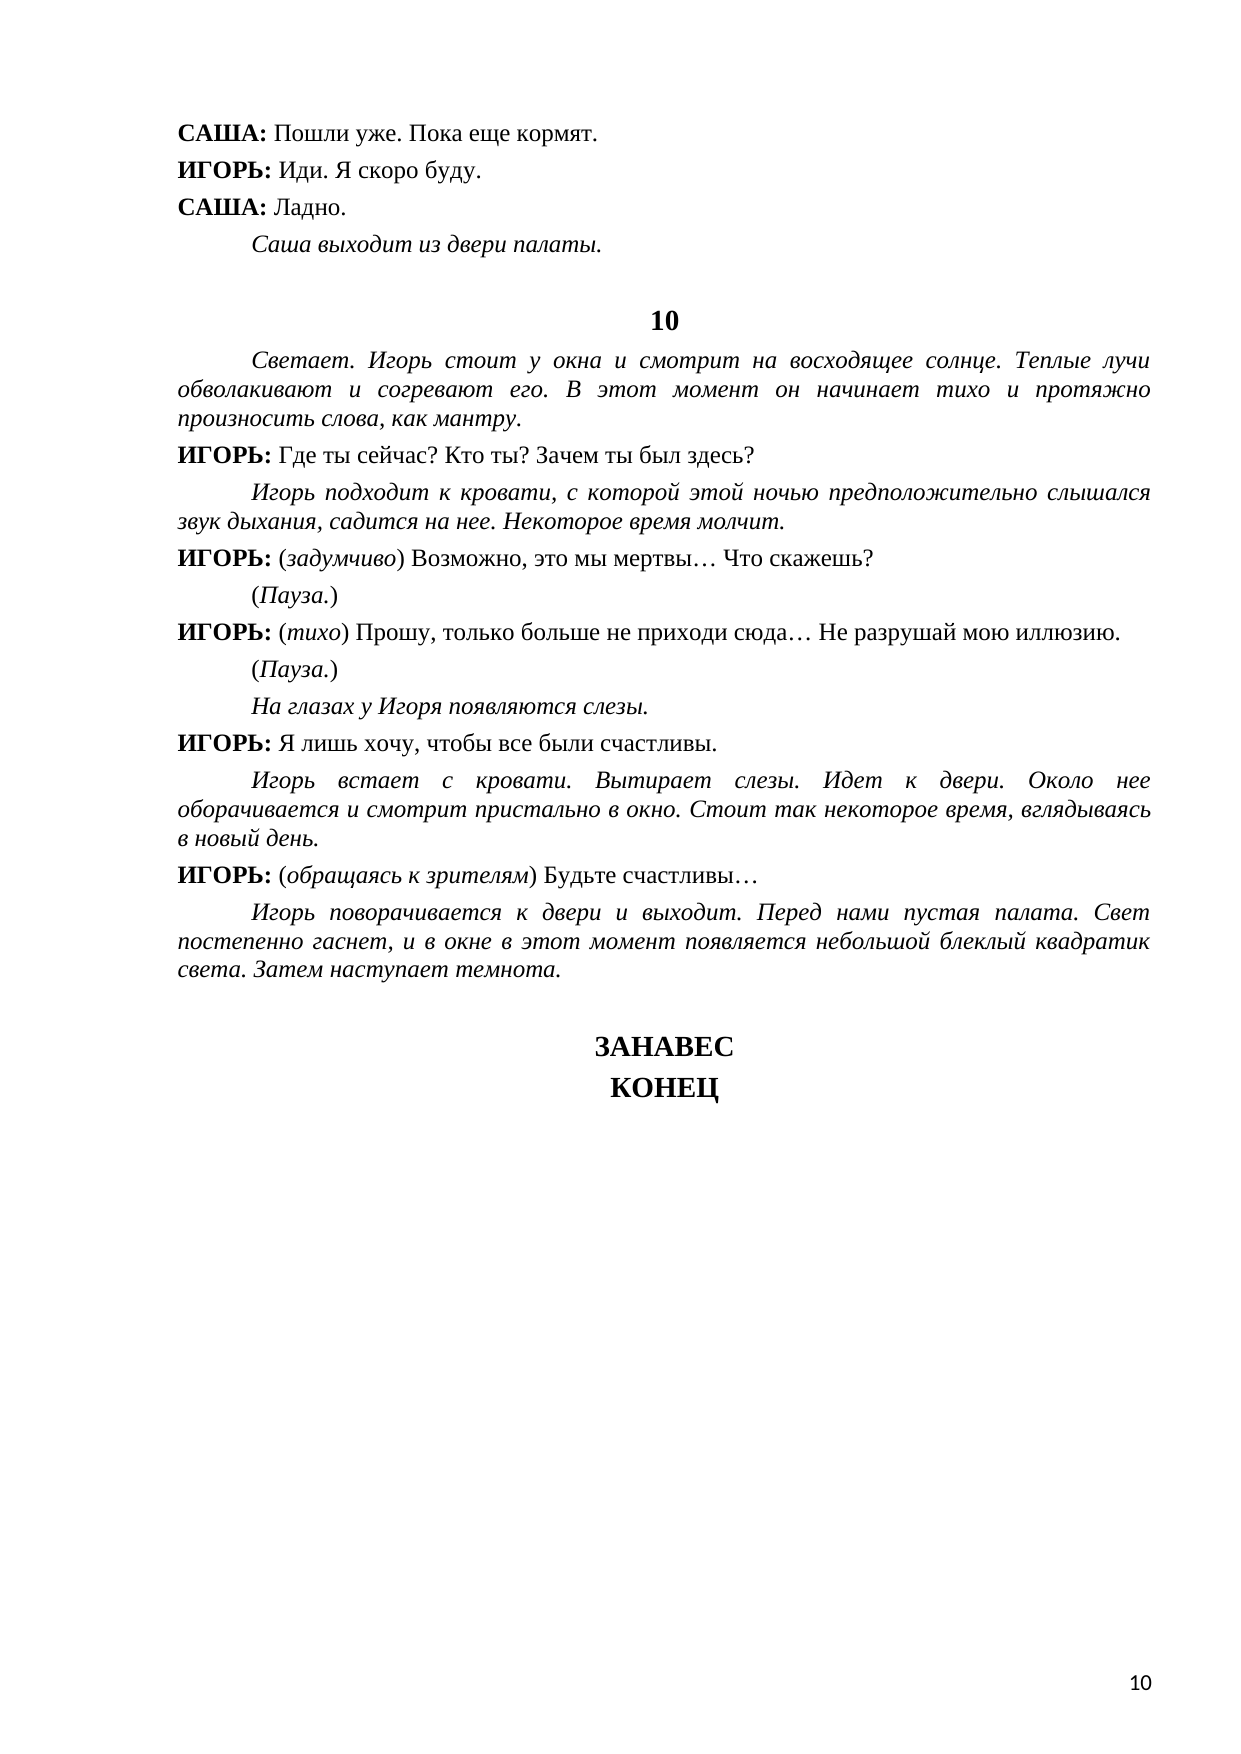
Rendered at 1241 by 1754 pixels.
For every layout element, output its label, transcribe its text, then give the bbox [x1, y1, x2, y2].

text Игорь подходит к кровати, с которой этой ночью предположительно слышался звук дыхания, садится на нее. Некоторое время молчит. [177, 477, 1152, 534]
text Светает. Игорь стоит у окна и смотрит на восходящее солнце. Теплые лучи обволакивают и согревают его. В этот момент он начинает тихо и протяжно произносить слова, как мантру. [177, 345, 1152, 432]
text ИГОРЬ: Иди. Я скоро буду. [177, 155, 1152, 184]
text КОНЕЦ [177, 1071, 1152, 1104]
text САША: Пошли уже. Пока еще кормят. [177, 118, 1152, 147]
text Саша выходит из двери палаты. [177, 229, 1152, 258]
text На глазах у Игоря появляются слезы. [177, 691, 1152, 720]
text Игорь поворачивается к двери и выходит. Перед нами пустая палата. Свет постепенно гаснет, и в окне в этот момент появляется небольшой блеклый квадратик света. Затем наступает темнота. [177, 897, 1152, 983]
text (Пауза.) [177, 580, 1152, 609]
text ИГОРЬ: Где ты сейчас? Кто ты? Зачем ты был здесь? [177, 440, 1152, 469]
text САША: Ладно. [177, 192, 1152, 221]
text ИГОРЬ: (обращаясь к зрителям) Будьте счастливы… [177, 860, 1152, 889]
text Игорь встает с кровати. Вытирает слезы. Идет к двери. Около нее оборачивается и смотрит пристально в окно. Стоит так некоторое время, вглядываясь в новый день. [177, 765, 1152, 852]
text ИГОРЬ: Я лишь хочу, чтобы все были счастливы. [177, 728, 1152, 757]
text 10 [177, 303, 1152, 337]
text (Пауза.) [177, 654, 1152, 683]
text ИГОРЬ: (тихо) Прошу, только больше не приходи сюда… Не разрушай мою иллюзию. [177, 617, 1152, 646]
text ИГОРЬ: (задумчиво) Возможно, это мы мертвы… Что скажешь? [177, 543, 1152, 572]
text ЗАНАВЕС [177, 1029, 1152, 1062]
